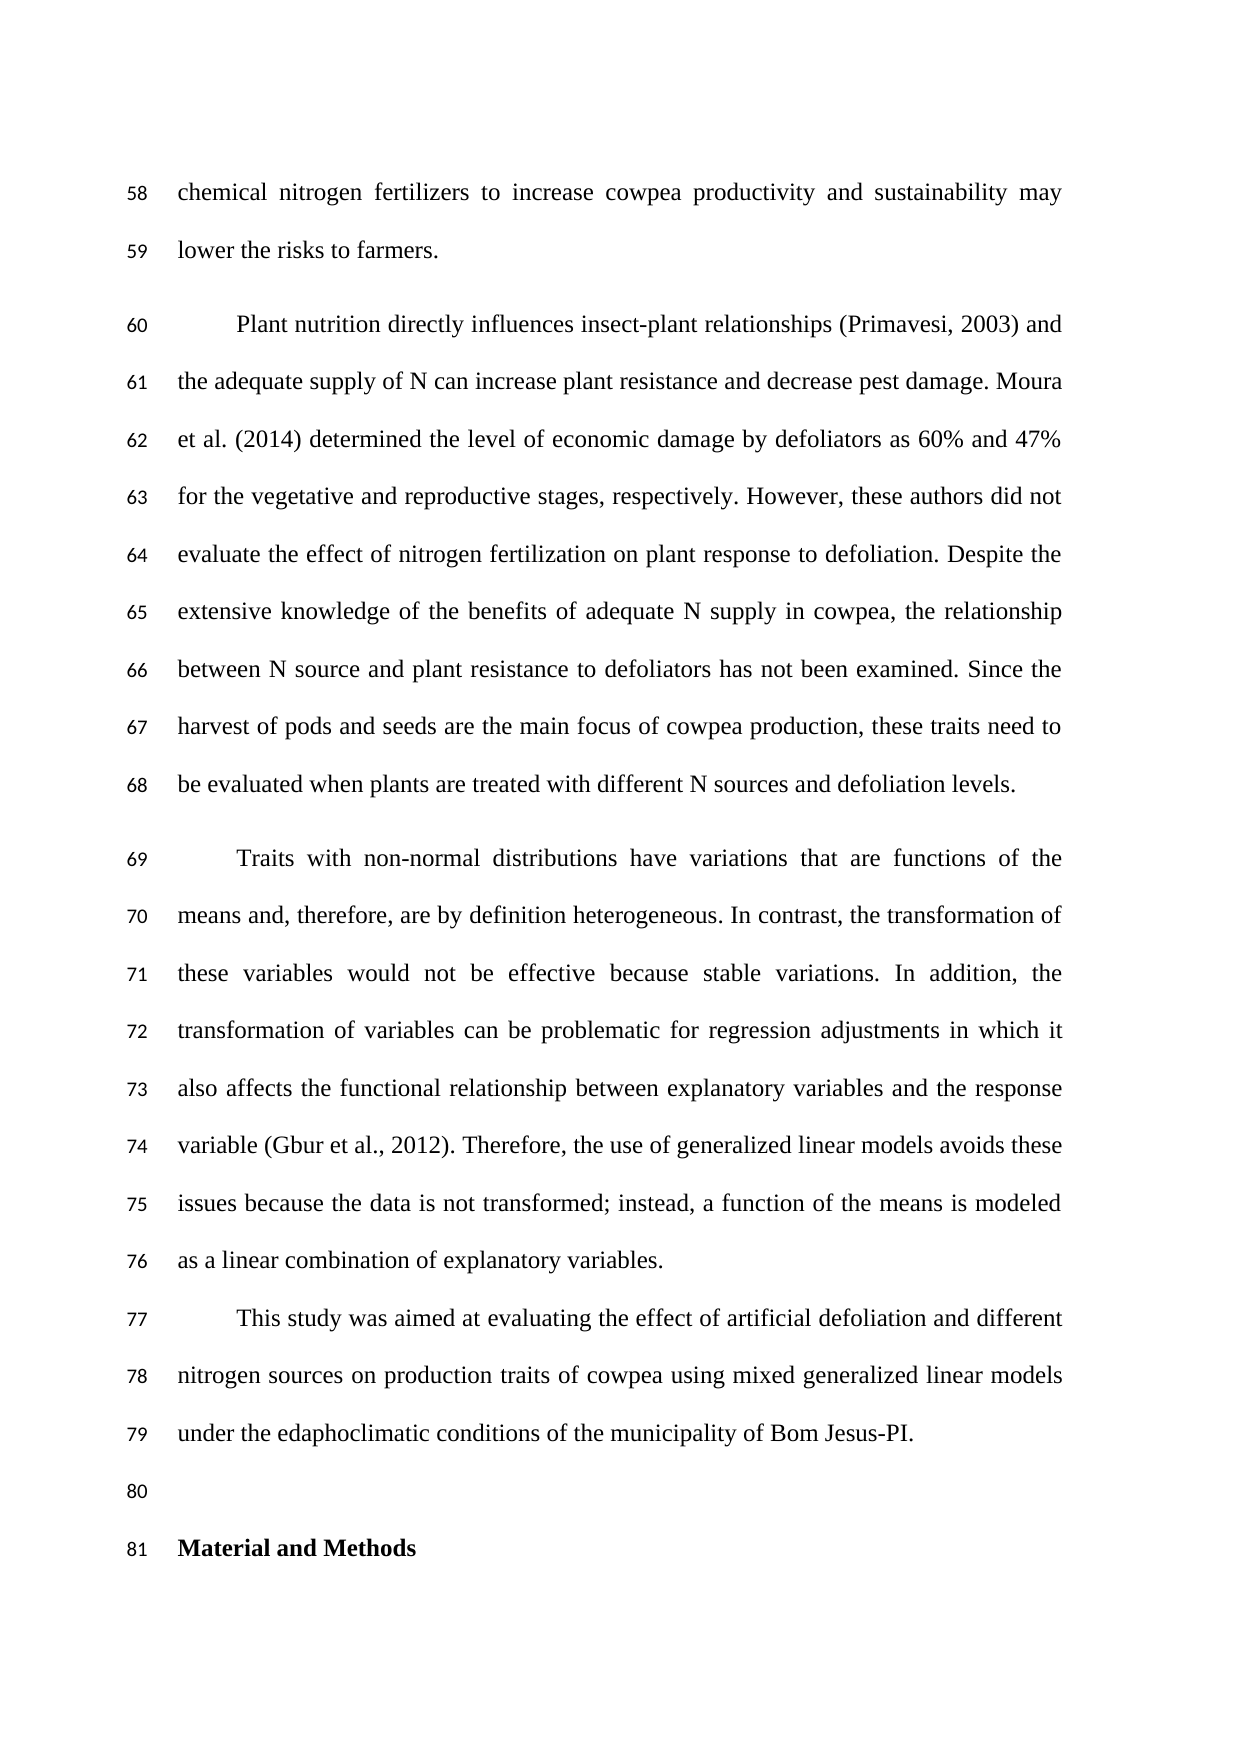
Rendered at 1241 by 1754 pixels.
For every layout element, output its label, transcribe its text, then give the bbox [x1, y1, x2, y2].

text Material and Methods [177, 1533, 1063, 1562]
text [177, 177, 1063, 263]
text This study was aimed at evaluating the effect of artificial defoliation and different nitrogen sources on production traits of cowpea using mixed generalized linear models under the edaphoclimatic conditions of the municipality of Bom Jesus-PI. [177, 1303, 1063, 1447]
text Traits with non-normal distributions have variations that are functions of the means and, therefore, are by definition heterogeneous. In contrast, the transformation of these variables would not be effective because stable variations. In addition, the transformation of variables can be problematic for regression adjustments in which it also affects the functional relationship between explanatory variables and the response variable (Gbur et al., 2012). Therefore, the use of generalized linear models avoids these issues because the data is not transformed; instead, a function of the means is modeled as a linear combination of explanatory variables. [177, 843, 1063, 1274]
text Plant nutrition directly influences insect-plant relationships (Primavesi, 2003) and the adequate supply of N can increase plant resistance and decrease pest damage. Moura et al. (2014) determined the level of economic damage by defoliators as 60% and 47% for the vegetative and reproductive stages, respectively. However, these authors did not evaluate the effect of nitrogen fertilization on plant response to defoliation. Despite the extensive knowledge of the benefits of adequate N supply in cowpea, the relationship between N source and plant resistance to defoliators has not been examined. Since the harvest of pods and seeds are the main focus of cowpea production, these traits need to be evaluated when plants are treated with different N sources and defoliation levels. [177, 309, 1063, 798]
